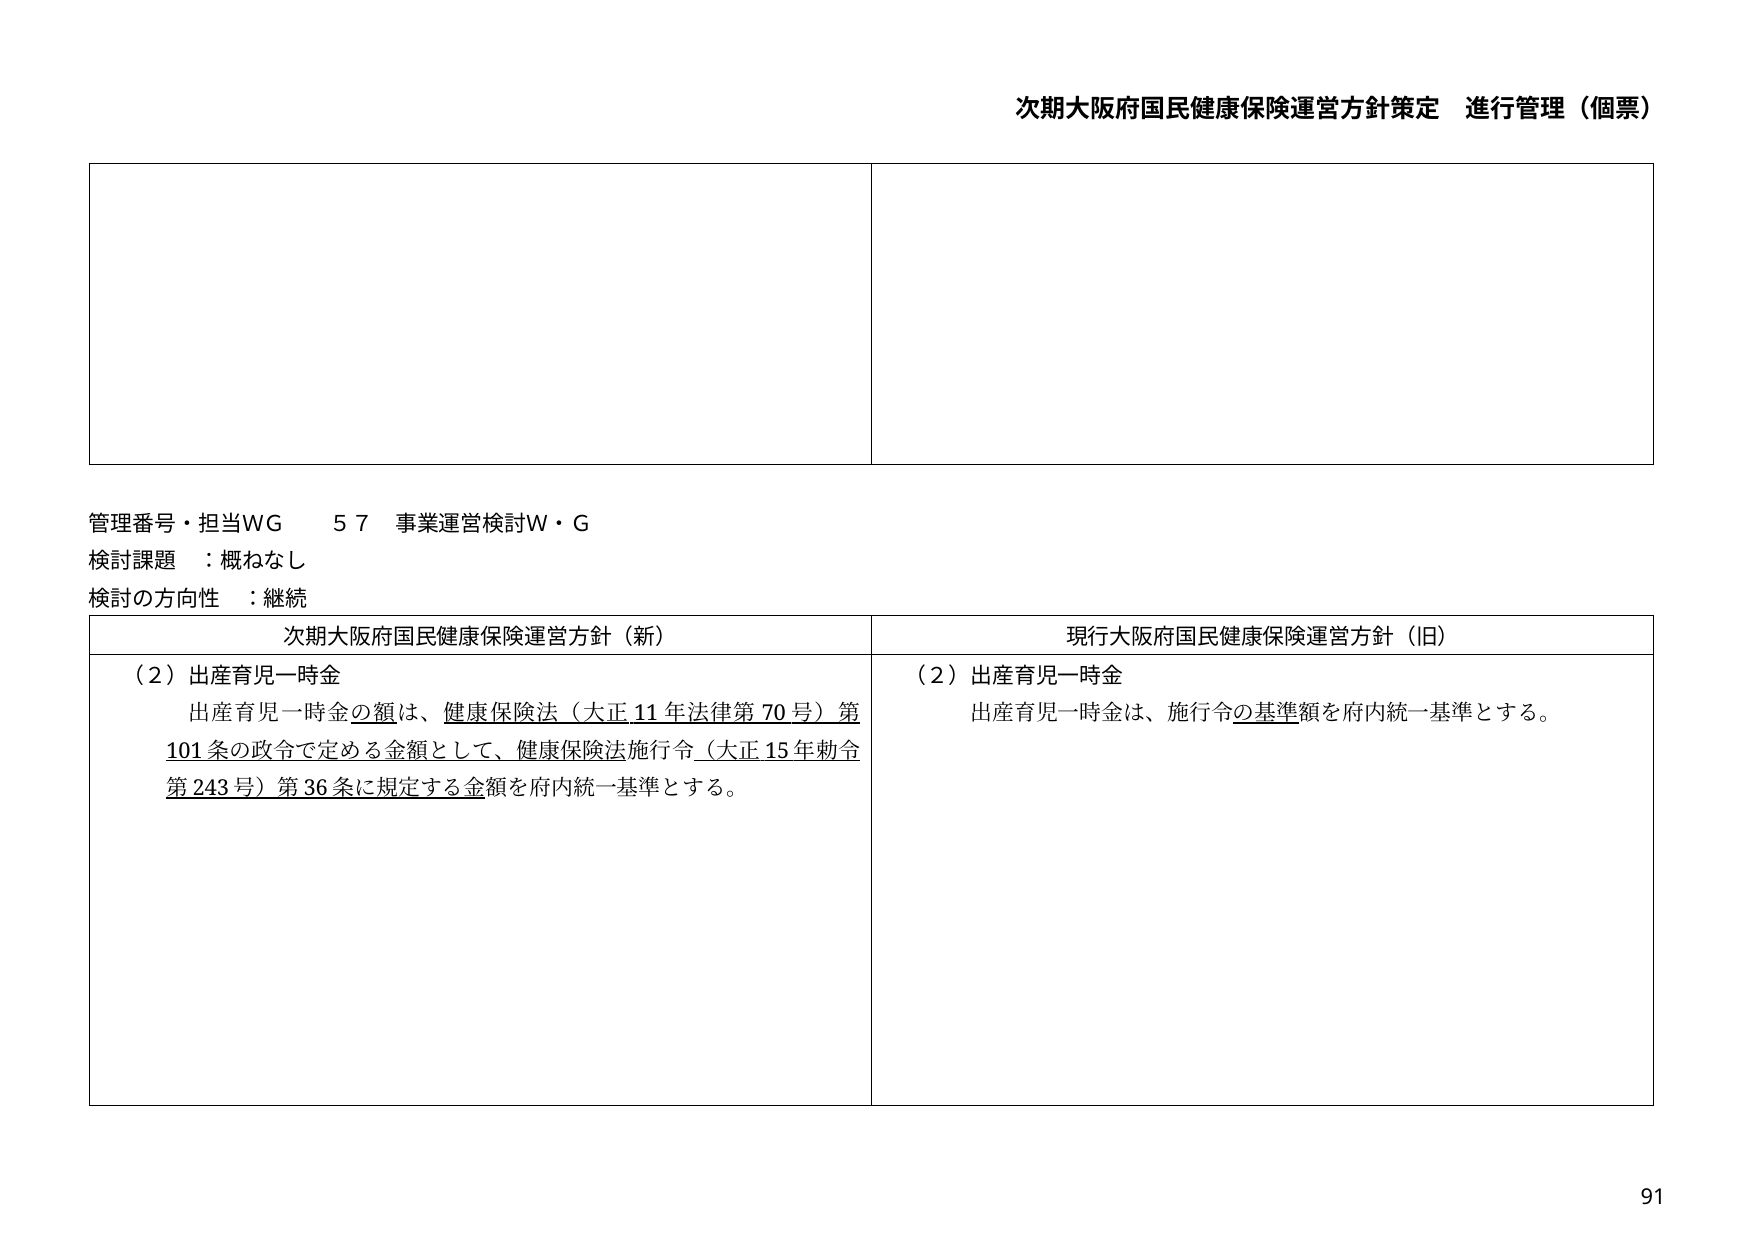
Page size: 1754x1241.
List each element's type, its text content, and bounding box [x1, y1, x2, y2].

text 検討の方向性 ：継続 [89, 578, 1665, 615]
text 検討課題 ：概ねなし [89, 540, 1665, 578]
table_header 次期大阪府国民健康保険運営方針（新） [90, 616, 871, 654]
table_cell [872, 164, 1653, 464]
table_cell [872, 655, 1653, 1105]
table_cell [90, 655, 871, 1105]
table_header 現行大阪府国民健康保険運営方針（旧） [872, 616, 1653, 654]
text 管理番号・担当ＷＧ ５７ 事業運営検討Ｗ・Ｇ [89, 503, 1665, 540]
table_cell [90, 164, 871, 464]
